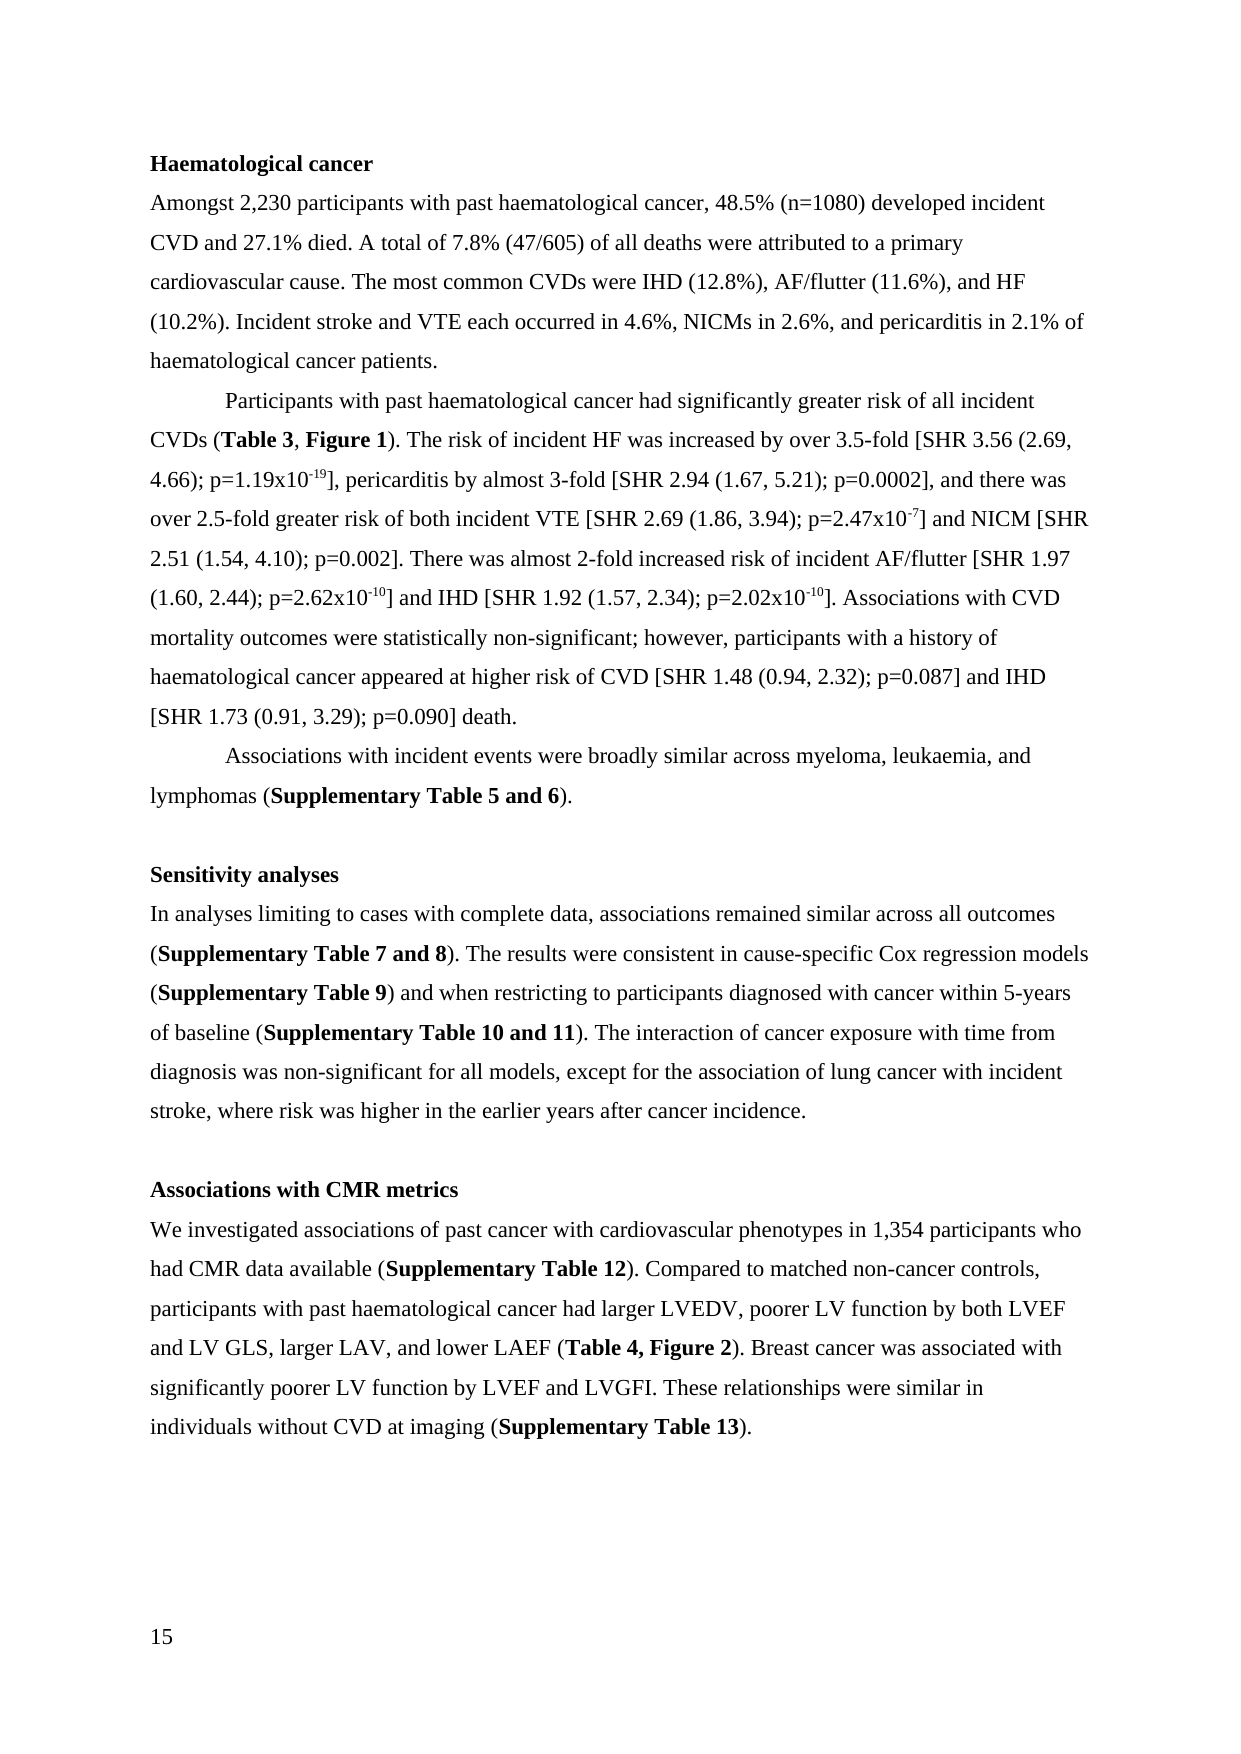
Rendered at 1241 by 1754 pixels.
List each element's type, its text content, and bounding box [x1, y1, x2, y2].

text Participants with past haematological cancer had significantly greater risk of all incident CVDs (Table 3, Figure 1). The risk of incident HF was increased by over 3.5-fold [SHR 3.56 (2.69, 4.66); p=1.19x10-19], pericarditis by almost 3-fold [SHR 2.94 (1.67, 5.21); p=0.0002], and there was over 2.5-fold greater risk of both incident VTE [SHR 2.69 (1.86, 3.94); p=2.47x10-7] and NICM [SHR 2.51 (1.54, 4.10); p=0.002]. There was almost 2-fold increased risk of incident AF/flutter [SHR 1.97 (1.60, 2.44); p=2.62x10-10] and IHD [SHR 1.92 (1.57, 2.34); p=2.02x10-10]. Associations with CVD mortality outcomes were statistically non-significant; however, participants with a history of haematological cancer appeared at higher risk of CVD [SHR 1.48 (0.94, 2.32); p=0.087] and IHD [SHR 1.73 (0.91, 3.29); p=0.090] death. [150, 387, 1090, 729]
text Haematological cancer [150, 150, 1090, 176]
text Associations with incident events were broadly similar across myeloma, leukaemia, and lymphomas (Supplementary Table 5 and 6). [150, 742, 1090, 808]
text Amongst 2,230 participants with past haematological cancer, 48.5% (n=1080) developed incident CVD and 27.1% died. A total of 7.8% (47/605) of all deaths were attributed to a primary cardiovascular cause. The most common CVDs were IHD (12.8%), AF/flutter (11.6%), and HF (10.2%). Incident stroke and VTE each occurred in 4.6%, NICMs in 2.6%, and pericarditis in 2.1% of haematological cancer patients. [150, 189, 1090, 374]
text In analyses limiting to cases with complete data, associations remained similar across all outcomes (Supplementary Table 7 and 8). The results were consistent in cause-specific Cox regression models (Supplementary Table 9) and when restricting to participants diagnosed with cancer within 5-years of baseline (Supplementary Table 10 and 11). The interaction of cancer exposure with time from diagnosis was non-significant for all models, except for the association of lung cancer with incident stroke, where risk was higher in the earlier years after cancer incidence. [150, 900, 1090, 1124]
text We investigated associations of past cancer with cardiovascular phenotypes in 1,354 participants who had CMR data available (Supplementary Table 12). Compared to matched non-cancer controls, participants with past haematological cancer had larger LVEDV, poorer LV function by both LVEF and LV GLS, larger LAV, and lower LAEF (Table 4, Figure 2). Breast cancer was associated with significantly poorer LV function by LVEF and LVGFI. These relationships were similar in individuals without CVD at imaging (Supplementary Table 13). [150, 1216, 1090, 1440]
text Sensitivity analyses [150, 861, 1090, 887]
text Associations with CMR metrics [150, 1176, 1090, 1203]
